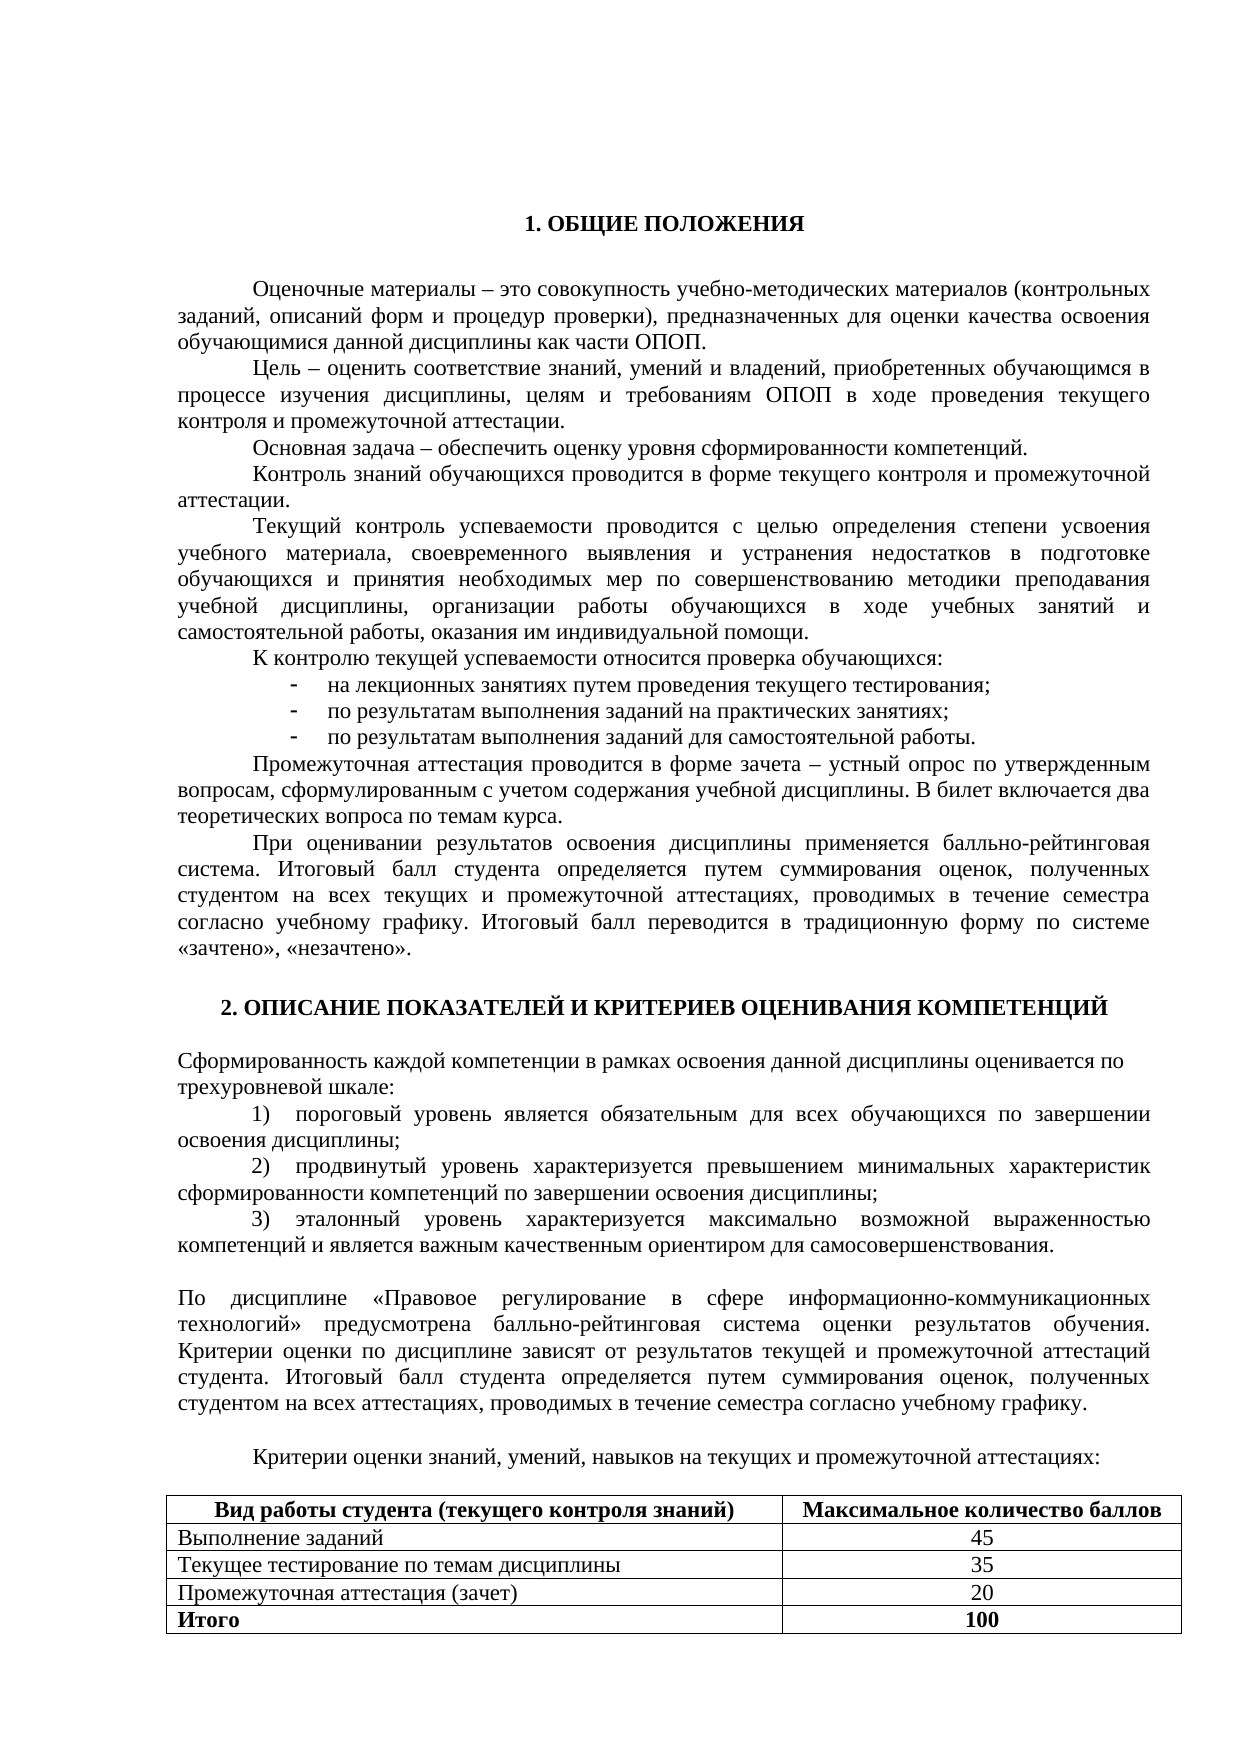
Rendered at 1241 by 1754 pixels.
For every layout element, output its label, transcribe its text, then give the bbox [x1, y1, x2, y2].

text 2. ОПИСАНИЕ ПОКАЗАТЕЛЕЙ И КРИТЕРИЕВ ОЦЕНИВАНИЯ КОМПЕТЕНЦИЙ [177, 994, 1152, 1021]
table_cell 20 [783, 1579, 1181, 1605]
text Оценочные материалы – это совокупность учебно-методических материалов (контрольных заданий, описаний форм и процедур проверки), предназначенных для оценки качества освоения обучающимися данной дисциплины как части ОПОП. [177, 275, 1152, 354]
text Основная задача – обеспечить оценку уровня сформированности компетенций. [177, 433, 1152, 460]
table_cell 35 [783, 1551, 1181, 1578]
list эталонный уровень характеризуется максимально возможной выраженностью компетенций и является важным качественным ориентиром для самосовершенствования. [177, 1205, 1152, 1258]
text При оценивании результатов освоения дисциплины применяется балльно-рейтинговая система. Итоговый балл студента определяется путем суммирования оценок, полученных студентом на всех текущих и промежуточной аттестациях, проводимых в течение семестра согласно учебному графику. Итоговый балл переводится в традиционную форму по системе «зачтено», «незачтено». [177, 829, 1152, 961]
list продвинутый уровень характеризуется превышением минимальных характеристик сформированности компетенций по завершении освоения дисциплины; [177, 1152, 1152, 1205]
table_header Максимальное количество баллов [783, 1496, 1181, 1523]
text Текущий контроль успеваемости проводится с целью определения степени усвоения учебного материала, своевременного выявления и устранения недостатков в подготовке обучающихся и принятия необходимых мер по совершенствованию методики преподавания учебной дисциплины, организации работы обучающихся в ходе учебных занятий и самостоятельной работы, оказания им индивидуальной помощи. [177, 513, 1152, 644]
list на лекционных занятиях путем проведения текущего тестирования; [290, 671, 1152, 697]
text Цель – оценить соответствие знаний, умений и владений, приобретенных обучающимся в процессе изучения дисциплины, целям и требованиям ОПОП в ходе проведения текущего контроля и промежуточной аттестации. [177, 354, 1152, 433]
table_cell 45 [783, 1524, 1181, 1550]
table_header Вид работы студента (текущего контроля знаний) [167, 1496, 782, 1523]
text 1. ОБЩИЕ ПОЛОЖЕНИЯ [177, 210, 1152, 237]
list по результатам выполнения заданий на практических занятиях; [290, 697, 1152, 723]
text К контролю текущей успеваемости относится проверка обучающихся: [177, 644, 1152, 671]
table_cell Итого [167, 1606, 782, 1632]
text Сформированность каждой компетенции в рамках освоения данной дисциплины оценивается по трехуровневой шкале: [177, 1047, 1152, 1099]
text Контроль знаний обучающихся проводится в форме текущего контроля и промежуточной аттестации. [177, 460, 1152, 513]
text Критерии оценки знаний, умений, навыков на текущих и промежуточной аттестациях: [177, 1443, 1152, 1469]
table_cell Выполнение заданий [167, 1524, 782, 1550]
table_cell Текущее тестирование по темам дисциплины [167, 1551, 782, 1578]
list по результатам выполнения заданий для самостоятельной работы. [290, 723, 1152, 750]
table_cell 100 [783, 1606, 1181, 1632]
text По дисциплине «Правовое регулирование в сфере информационно-коммуникационных технологий» предусмотрена балльно-рейтинговая система оценки результатов обучения. Критерии оценки по дисциплине зависят от результатов текущей и промежуточной аттестаций студента. Итоговый балл студента определяется путем суммирования оценок, полученных студентом на всех аттестациях, проводимых в течение семестра согласно учебному графику. [178, 1284, 1152, 1416]
text Промежуточная аттестация проводится в форме зачета – устный опрос по утвержденным вопросам, сформулированным с учетом содержания учебной дисциплины. В билет включается два теоретических вопроса по темам курса. [177, 750, 1152, 829]
table_cell Промежуточная аттестация (зачет) [167, 1579, 782, 1605]
list пороговый уровень является обязательным для всех обучающихся по завершении освоения дисциплины; [177, 1099, 1152, 1152]
